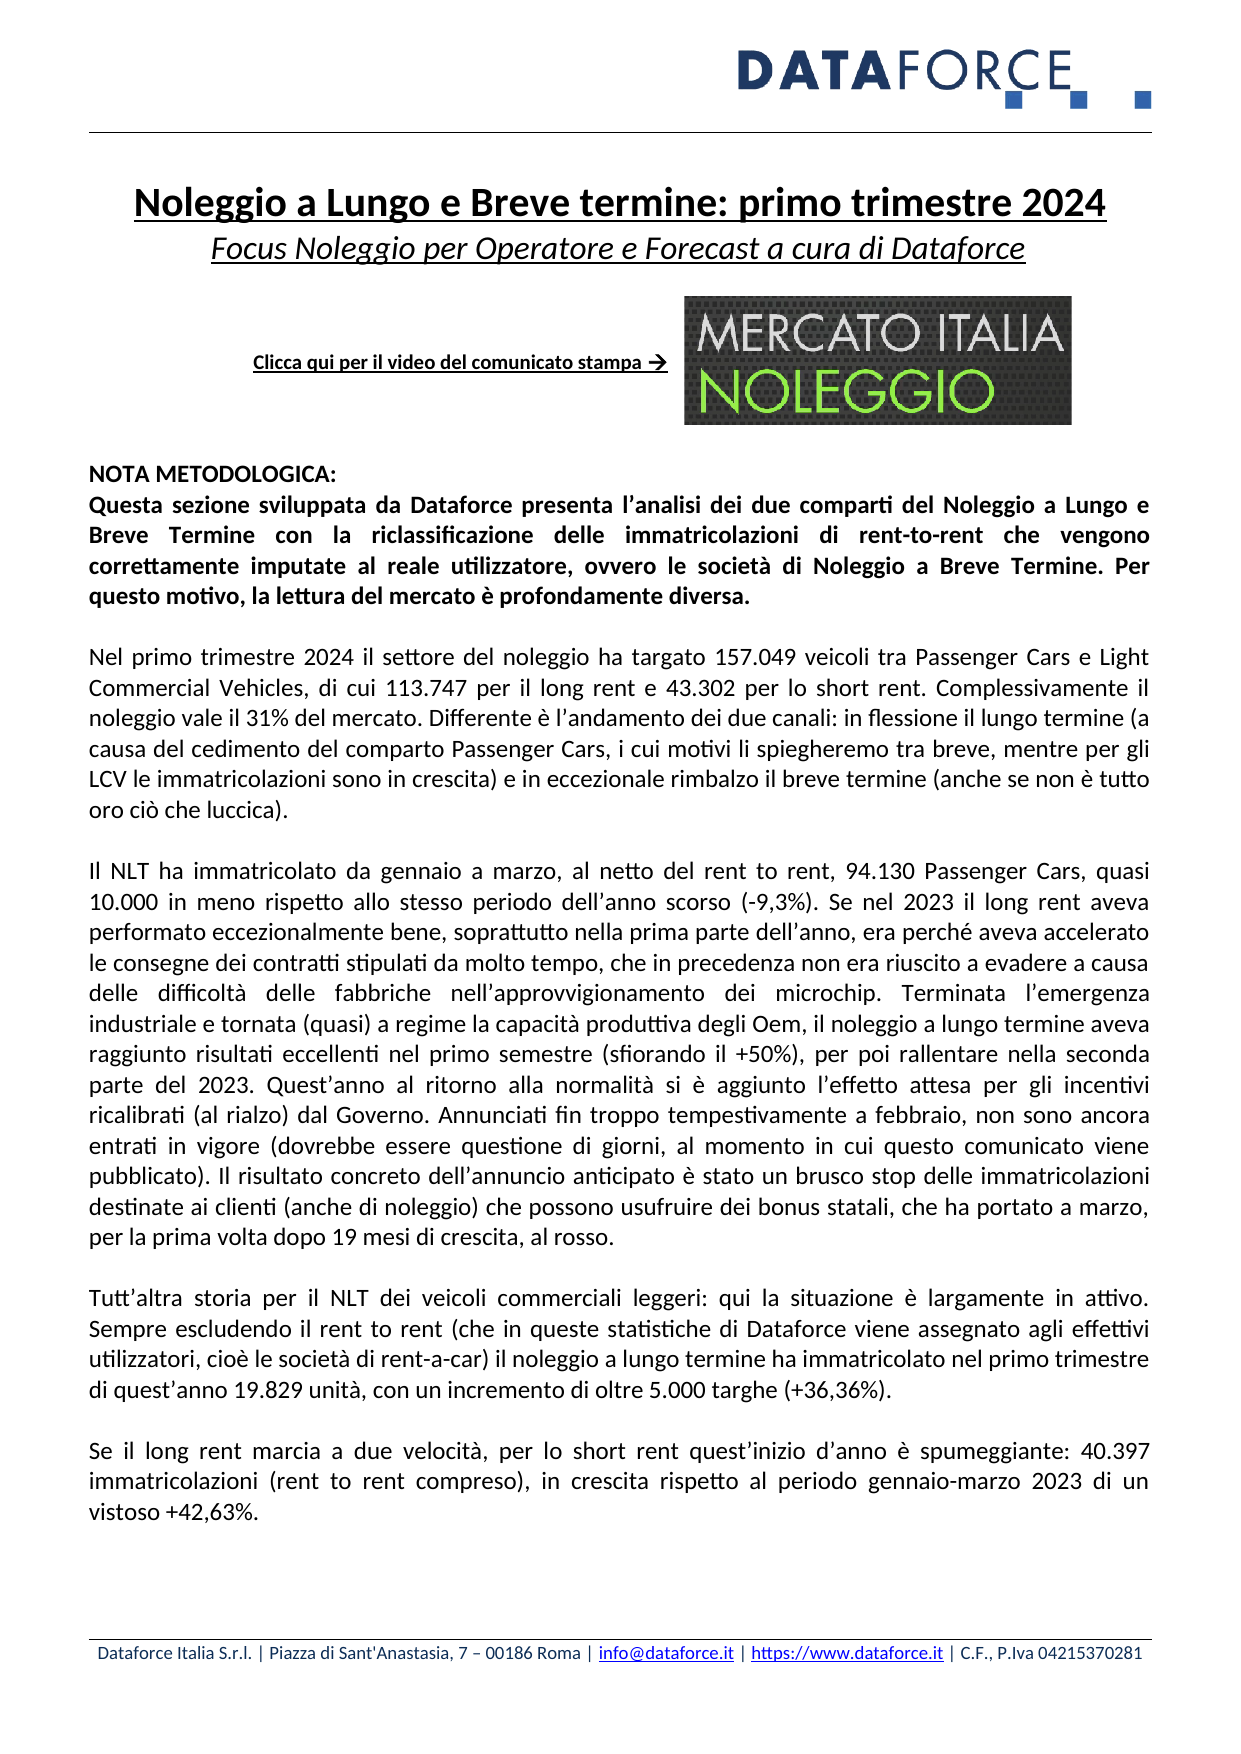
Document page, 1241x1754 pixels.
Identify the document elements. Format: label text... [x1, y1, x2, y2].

picture [738, 49, 1152, 109]
text Se il long rent marcia a due velocità, per lo short rent quest’inizio d’anno è spumeggiante: 40.397 immatricolazioni (rent to rent compreso), in crescita rispetto al periodo gennaio-marzo 2023 di un vistoso +42,63%. [89, 1435, 1152, 1527]
text NOTA METODOLOGICA: [89, 458, 1152, 489]
text Il NLT ha immatricolato da gennaio a marzo, al netto del rent to rent, 94.130 Passenger Cars, quasi 10.000 in meno rispetto allo stesso periodo dell’anno scorso (-9,3%). Se nel 2023 il long rent aveva performato eccezionalmente bene, soprattutto nella prima parte dell’anno, era perché aveva accelerato le consegne dei contratti stipulati da molto tempo, che in precedenza non era riuscito a evadere a causa delle difficoltà delle fabbriche nell’approvvigionamento dei microchip. Terminata l’emergenza industriale e tornata (quasi) a regime la capacità produttiva degli Oem, il noleggio a lungo termine aveva raggiunto risultati eccellenti nel primo semestre (sfiorando il +50%), per poi rallentare nella seconda parte del 2023. Quest’anno al ritorno alla normalità si è aggiunto l’effetto attesa per gli incentivi ricalibrati (al rialzo) dal Governo. Annunciati fin troppo tempestivamente a febbraio, non sono ancora entrati in vigore (dovrebbe essere questione di giorni, al momento in cui questo comunicato viene pubblicato). Il risultato concreto dell’annuncio anticipato è stato un brusco stop delle immatricolazioni destinate ai clienti (anche di noleggio) che possono usufruire dei bonus statali, che ha portato a marzo, per la prima volta dopo 19 mesi di crescita, al rosso. [89, 855, 1152, 1252]
text Questa sezione sviluppata da Dataforce presenta l’analisi dei due comparti del Noleggio a Lungo e Breve Termine con la riclassificazione delle immatricolazioni di rent-to-rent che vengono correttamente imputate al reale utilizzatore, ovvero le società di Noleggio a Breve Termine. Per questo motivo, la lettura del mercato è profondamente diversa. [89, 489, 1152, 611]
text Tutt’altra storia per il NLT dei veicoli commerciali leggeri: qui la situazione è largamente in attivo. Sempre escludendo il rent to rent (che in queste statistiche di Dataforce viene assegnato agli effettivi utilizzatori, cioè le società di rent-a-car) il noleggio a lungo termine ha immatricolato nel primo trimestre di quest’anno 19.829 unità, con un incremento di oltre 5.000 targhe (+36,36%). [89, 1282, 1152, 1404]
text Noleggio a Lungo e Breve termine: primo trimestre 2024 [89, 176, 1152, 227]
table_header Clicca qui per il video del comunicato stampa [89, 297, 679, 428]
text Nel primo trimestre 2024 il settore del noleggio ha targato 157.049 veicoli tra Passenger Cars e Light Commercial Vehicles, di cui 113.747 per il long rent e 43.302 per lo short rent. Complessivamente il noleggio vale il 31% del mercato. Differente è l’andamento dei due canali: in flessione il lungo termine (a causa del cedimento del comparto Passenger Cars, i cui motivi li spiegheremo tra breve, mentre per gli LCV le immatricolazioni sono in crescita) e in eccezionale rimbalzo il breve termine (anche se non è tutto oro ciò che luccica). [89, 641, 1152, 824]
picture [684, 296, 1072, 425]
text Focus Noleggio per Operatore e Forecast a cura di Dataforce [89, 227, 1152, 268]
table_header [679, 297, 1150, 428]
